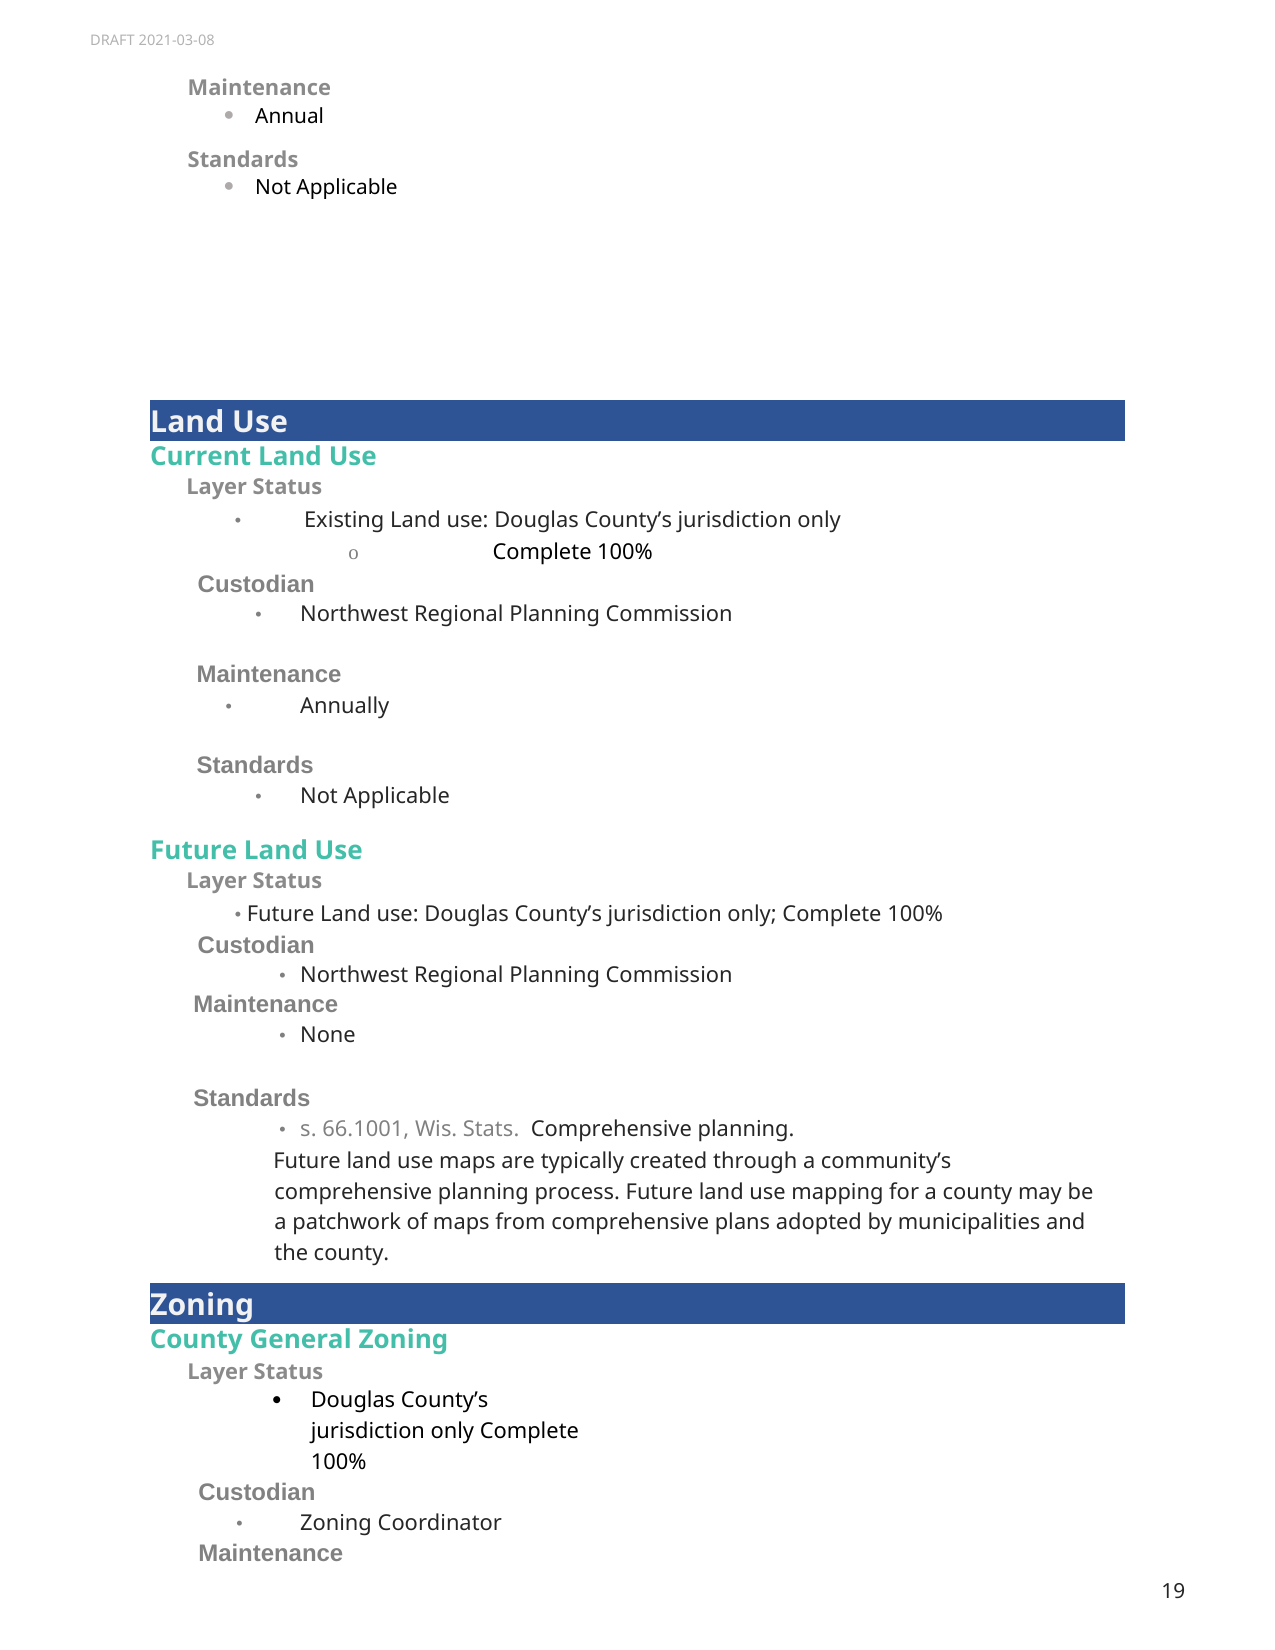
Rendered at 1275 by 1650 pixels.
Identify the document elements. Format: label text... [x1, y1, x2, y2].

list Annual [225, 101, 1125, 129]
list Douglas County’s jurisdiction only Complete 100% [273, 1384, 598, 1475]
list Northwest Regional Planning Commission Maintenance [193, 959, 847, 1017]
list s. 66.1001, Wis. Stats. Comprehensive planning. [193, 1113, 847, 1143]
text • Future Land use: Douglas County’s jurisdiction only; Complete 100% [150, 898, 1125, 928]
text Layer Status [186, 864, 1125, 894]
subtitle Custodian [197, 571, 315, 597]
list Not Applicable [217, 780, 847, 809]
subtitle Standards [187, 146, 1125, 172]
text Future land use maps are typically created through a community’s comprehensive planning process. Future land use mapping for a county may be a patchwork of maps from comprehensive plans adopted by municipalities and the county. [273, 1145, 1096, 1267]
subtitle Zoning [150, 1283, 1125, 1324]
text • Existing Land use: Douglas County’s jurisdiction only [150, 504, 1125, 534]
text Custodian [198, 1478, 598, 1505]
subtitle County General Zoning [149, 1328, 1125, 1354]
subtitle Current Land Use [150, 445, 1125, 471]
text Layer Status [186, 471, 1125, 501]
text Maintenance [150, 660, 847, 688]
text • Annually [150, 690, 847, 720]
text • None [278, 1019, 847, 1049]
list Zoning Coordinator [198, 1507, 598, 1537]
text Standards [196, 751, 315, 778]
list Not Applicable [225, 172, 1125, 201]
list Complete 100% [348, 536, 1125, 566]
subtitle Custodian [197, 933, 315, 959]
list Northwest Regional Planning Commission [217, 598, 847, 627]
subtitle Future Land Use [150, 838, 1125, 864]
text Standards [193, 1083, 847, 1111]
subtitle Land Use [150, 400, 1125, 441]
text Maintenance [198, 1539, 598, 1567]
subtitle Maintenance [187, 75, 1125, 101]
subtitle Layer Status [187, 1358, 1125, 1384]
